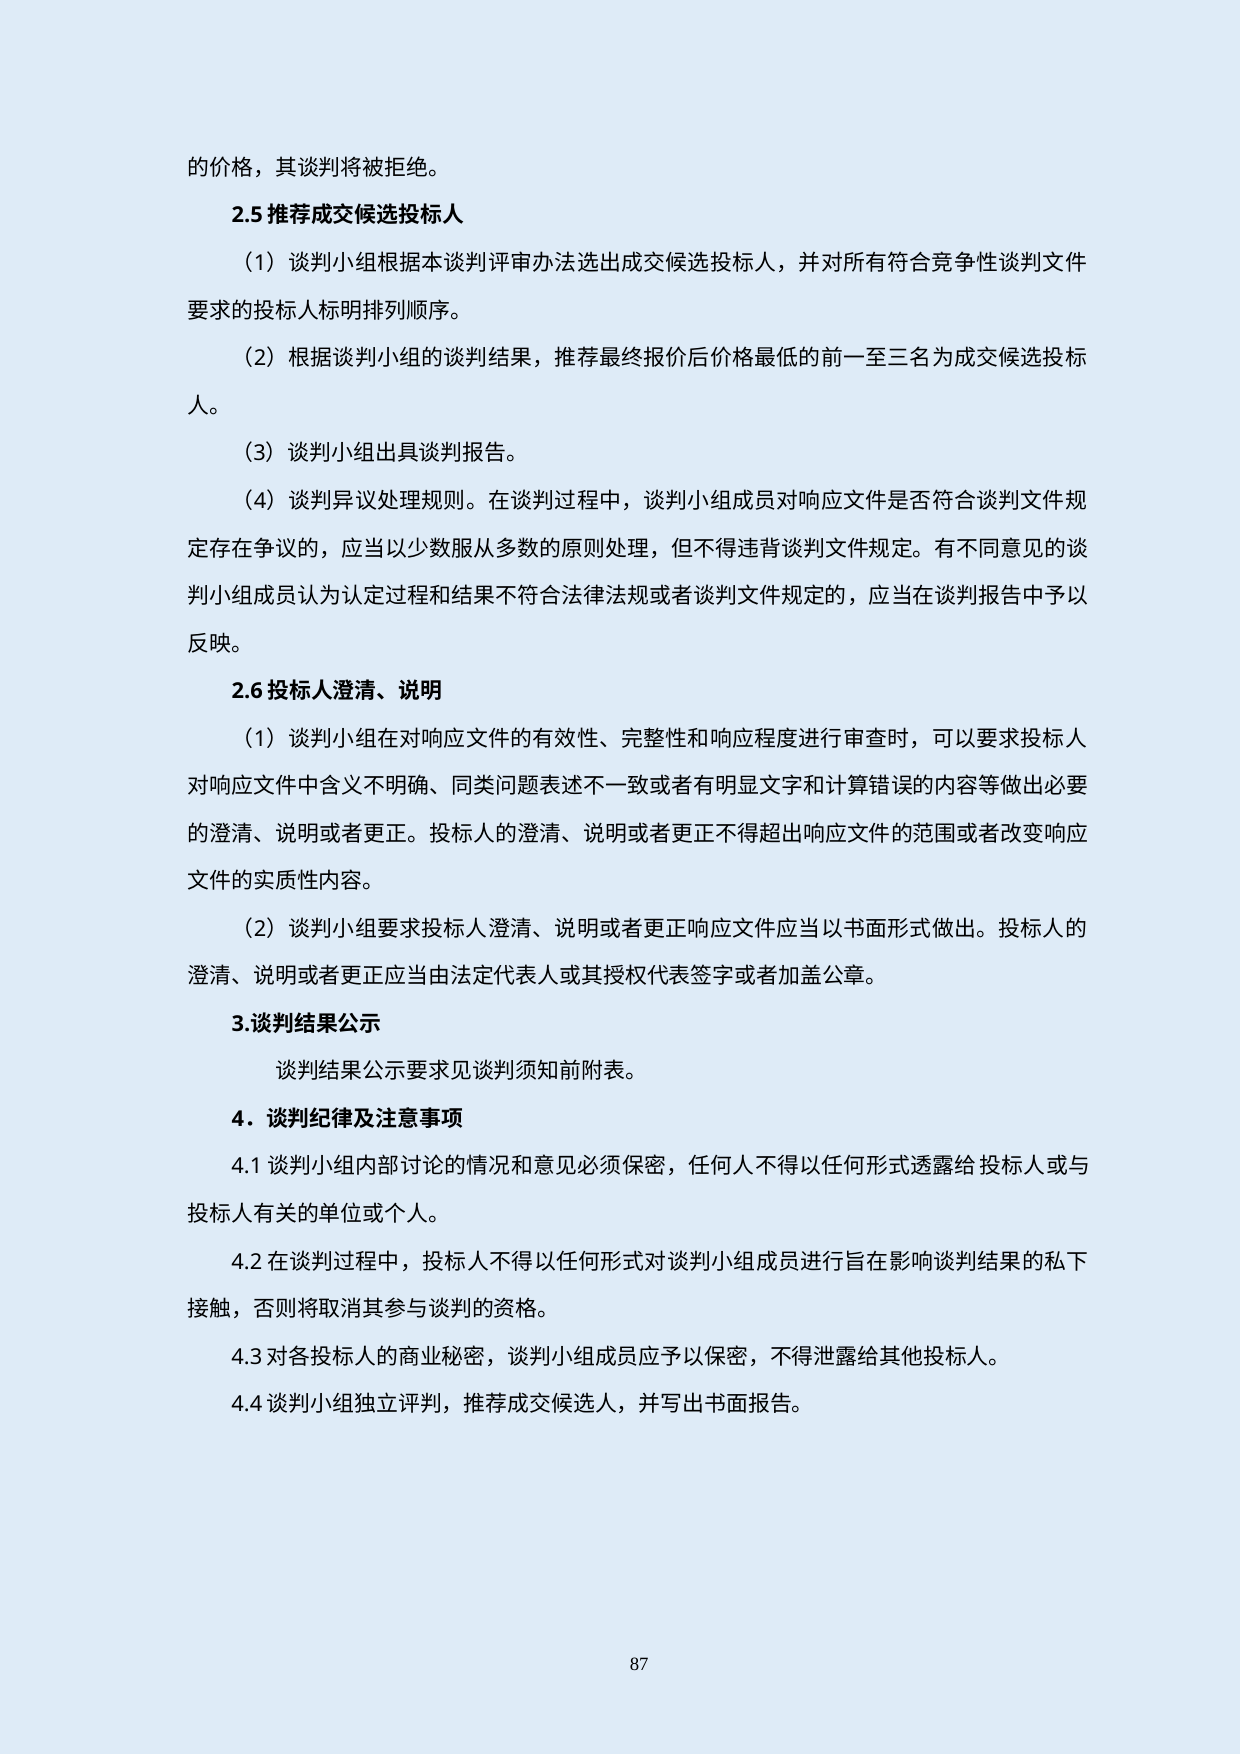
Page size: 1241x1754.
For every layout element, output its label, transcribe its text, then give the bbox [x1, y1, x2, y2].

text （4）谈判异议处理规则。在谈判过程中，谈判小组成员对响应文件是否符合谈判文件规定存在争议的，应当以少数服从多数的原则处理，但不得违背谈判文件规定。有不同意见的谈判小组成员认为认定过程和结果不符合法律法规或者谈判文件规定的，应当在谈判报告中予以反映。 [187, 483, 1090, 657]
text 3.谈判结果公示 [187, 1006, 1090, 1038]
text 4.4谈判小组独立评判，推荐成交候选人，并写出书面报告。 [187, 1386, 1090, 1418]
text 4.3对各投标人的商业秘密，谈判小组成员应予以保密，不得泄露给其他投标人。 [187, 1339, 1090, 1371]
text 4.1谈判小组内部讨论的情况和意见必须保密，任何人不得以任何形式透露给投标人或与投标人有关的单位或个人。 [187, 1148, 1090, 1228]
text 2.6投标人澄清、说明 [187, 673, 1090, 705]
text 4.2在谈判过程中，投标人不得以任何形式对谈判小组成员进行旨在影响谈判结果的私下接触，否则将取消其参与谈判的资格。 [187, 1244, 1090, 1323]
text （2）根据谈判小组的谈判结果，推荐最终报价后价格最低的前一至三名为成交候选投标人。 [187, 340, 1090, 419]
text （1）谈判小组根据本谈判评审办法选出成交候选投标人，并对所有符合竞争性谈判文件要求的投标人标明排列顺序。 [187, 245, 1090, 324]
text 按上述修正错误的方法调整的谈判报价应对投标人具有约束力。如果投标人不接受修正后的价格，其谈判将被拒绝。 [187, 150, 1090, 182]
text 谈判结果公示要求见谈判须知前附表。 [187, 1053, 1090, 1085]
text 4．谈判纪律及注意事项 [187, 1101, 1090, 1133]
text （1）谈判小组在对响应文件的有效性、完整性和响应程度进行审查时，可以要求投标人对响应文件中含义不明确、同类问题表述不一致或者有明显文字和计算错误的内容等做出必要的澄清、说明或者更正。投标人的澄清、说明或者更正不得超出响应文件的范围或者改变响应文件的实质性内容。 [187, 721, 1090, 895]
text （2）谈判小组要求投标人澄清、说明或者更正响应文件应当以书面形式做出。投标人的澄清、说明或者更正应当由法定代表人或其授权代表签字或者加盖公章。 [187, 911, 1090, 990]
text （3）谈判小组出具谈判报告。 [187, 435, 1090, 467]
text 2.5推荐成交候选投标人 [187, 197, 1090, 229]
